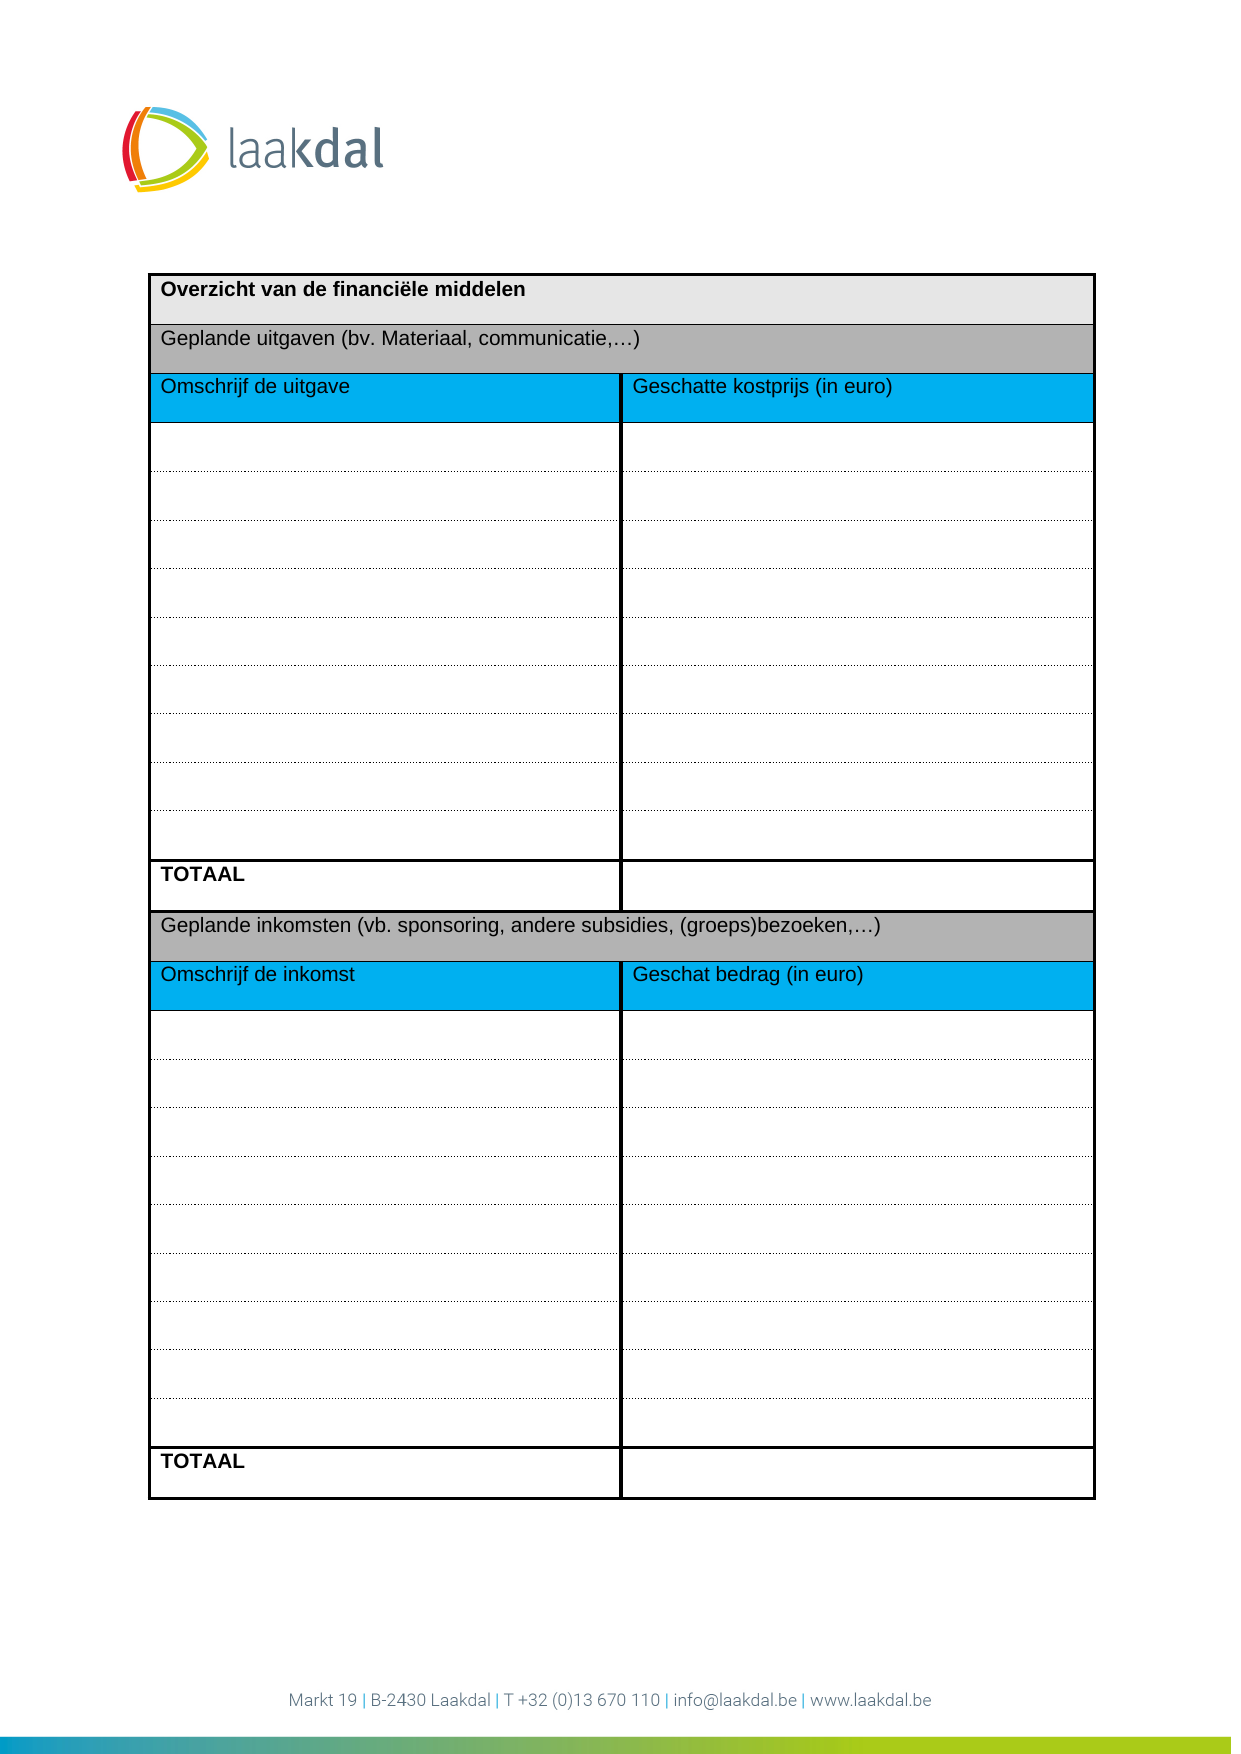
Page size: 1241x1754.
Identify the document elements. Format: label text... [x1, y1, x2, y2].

table_cell [623, 1156, 1093, 1204]
table_cell [623, 1398, 1093, 1446]
table_cell [623, 713, 1093, 762]
table_cell Omschrijf de uitgave [151, 374, 619, 422]
table_cell [623, 423, 1093, 471]
table_cell [623, 471, 1093, 519]
table_cell [151, 1059, 619, 1107]
table_cell [151, 1156, 619, 1204]
table_cell [151, 1301, 619, 1349]
table_cell [623, 1059, 1093, 1107]
table_cell TOTAAL [151, 1449, 619, 1497]
table_cell [151, 762, 619, 810]
table_cell [623, 665, 1093, 713]
table_cell [623, 520, 1093, 568]
table_cell [623, 1204, 1093, 1252]
table_cell [623, 1449, 1093, 1497]
table_cell [151, 1349, 619, 1398]
table_cell [623, 810, 1093, 859]
table_cell Overzicht van de financiële middelen [151, 276, 1093, 324]
table_cell [623, 862, 1093, 910]
table_cell Omschrijf de inkomst [151, 962, 619, 1010]
table_cell [623, 1349, 1093, 1398]
table_cell [151, 1011, 619, 1059]
table_cell [623, 616, 1093, 665]
table_cell [151, 713, 619, 762]
picture [0, 0, 1231, 1754]
table_cell [623, 1107, 1093, 1156]
table_cell [151, 568, 619, 616]
table_cell [623, 762, 1093, 810]
table_cell [151, 1253, 619, 1301]
table_cell Geplande inkomsten (vb. sponsoring, andere subsidies, (groeps)bezoeken,…) [151, 913, 1093, 961]
table_cell Geschat bedrag (in euro) [623, 962, 1093, 1010]
table_cell [151, 520, 619, 568]
table_cell [151, 1204, 619, 1252]
table_cell TOTAAL [151, 862, 619, 910]
table_cell [623, 1253, 1093, 1301]
table_cell [151, 810, 619, 859]
table_cell [151, 423, 619, 471]
table_cell [623, 568, 1093, 616]
table_cell [151, 1398, 619, 1446]
table_cell [151, 1107, 619, 1156]
table_cell [151, 616, 619, 665]
table_cell Geschatte kostprijs (in euro) [623, 374, 1093, 422]
table_cell [151, 471, 619, 519]
table_cell [623, 1011, 1093, 1059]
table_cell Geplande uitgaven (bv. Materiaal, communicatie,…) [151, 325, 1093, 373]
table_cell [151, 665, 619, 713]
table_cell [623, 1301, 1093, 1349]
